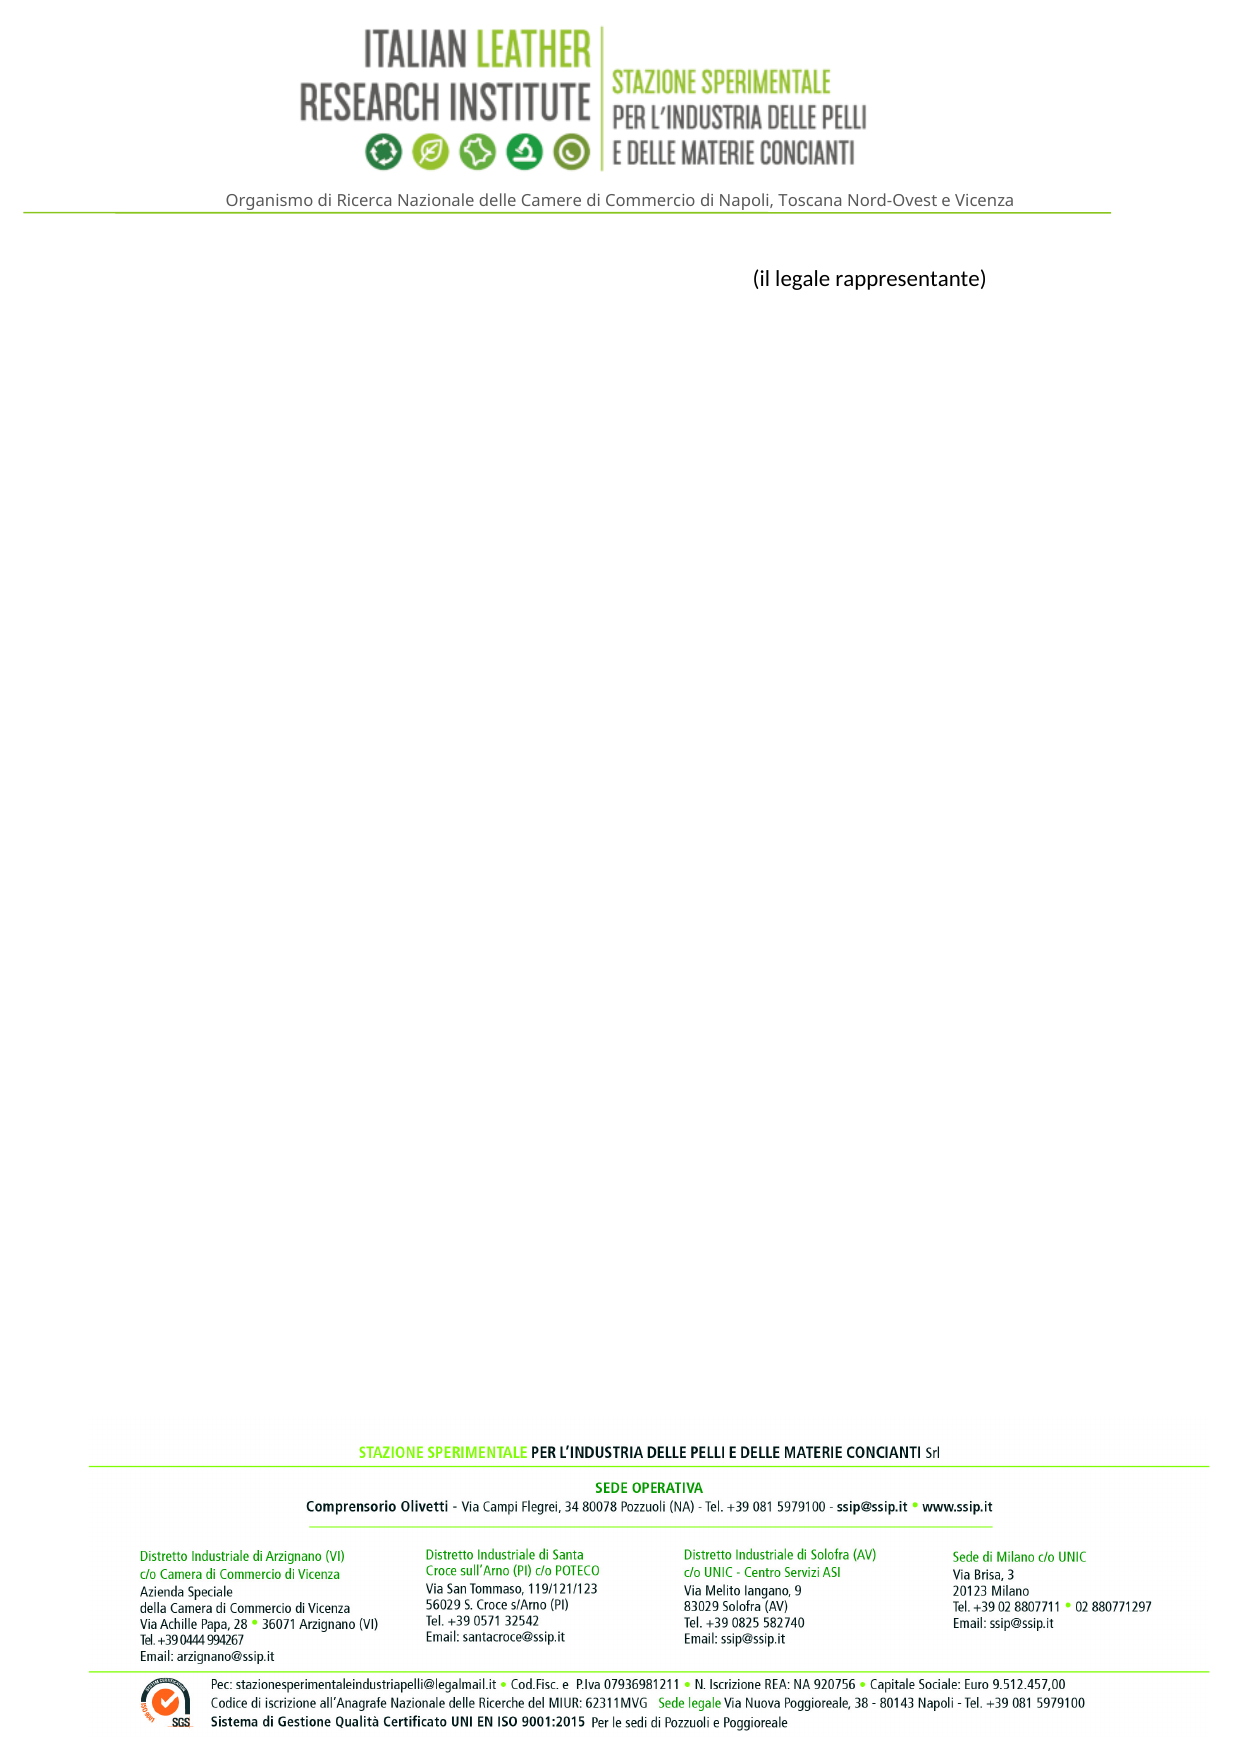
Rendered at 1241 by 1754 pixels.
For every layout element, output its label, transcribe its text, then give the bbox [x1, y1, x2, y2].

picture [88, 23, 1130, 189]
picture [88, 1415, 1210, 1737]
text (il legale rappresentante) [89, 264, 1152, 292]
